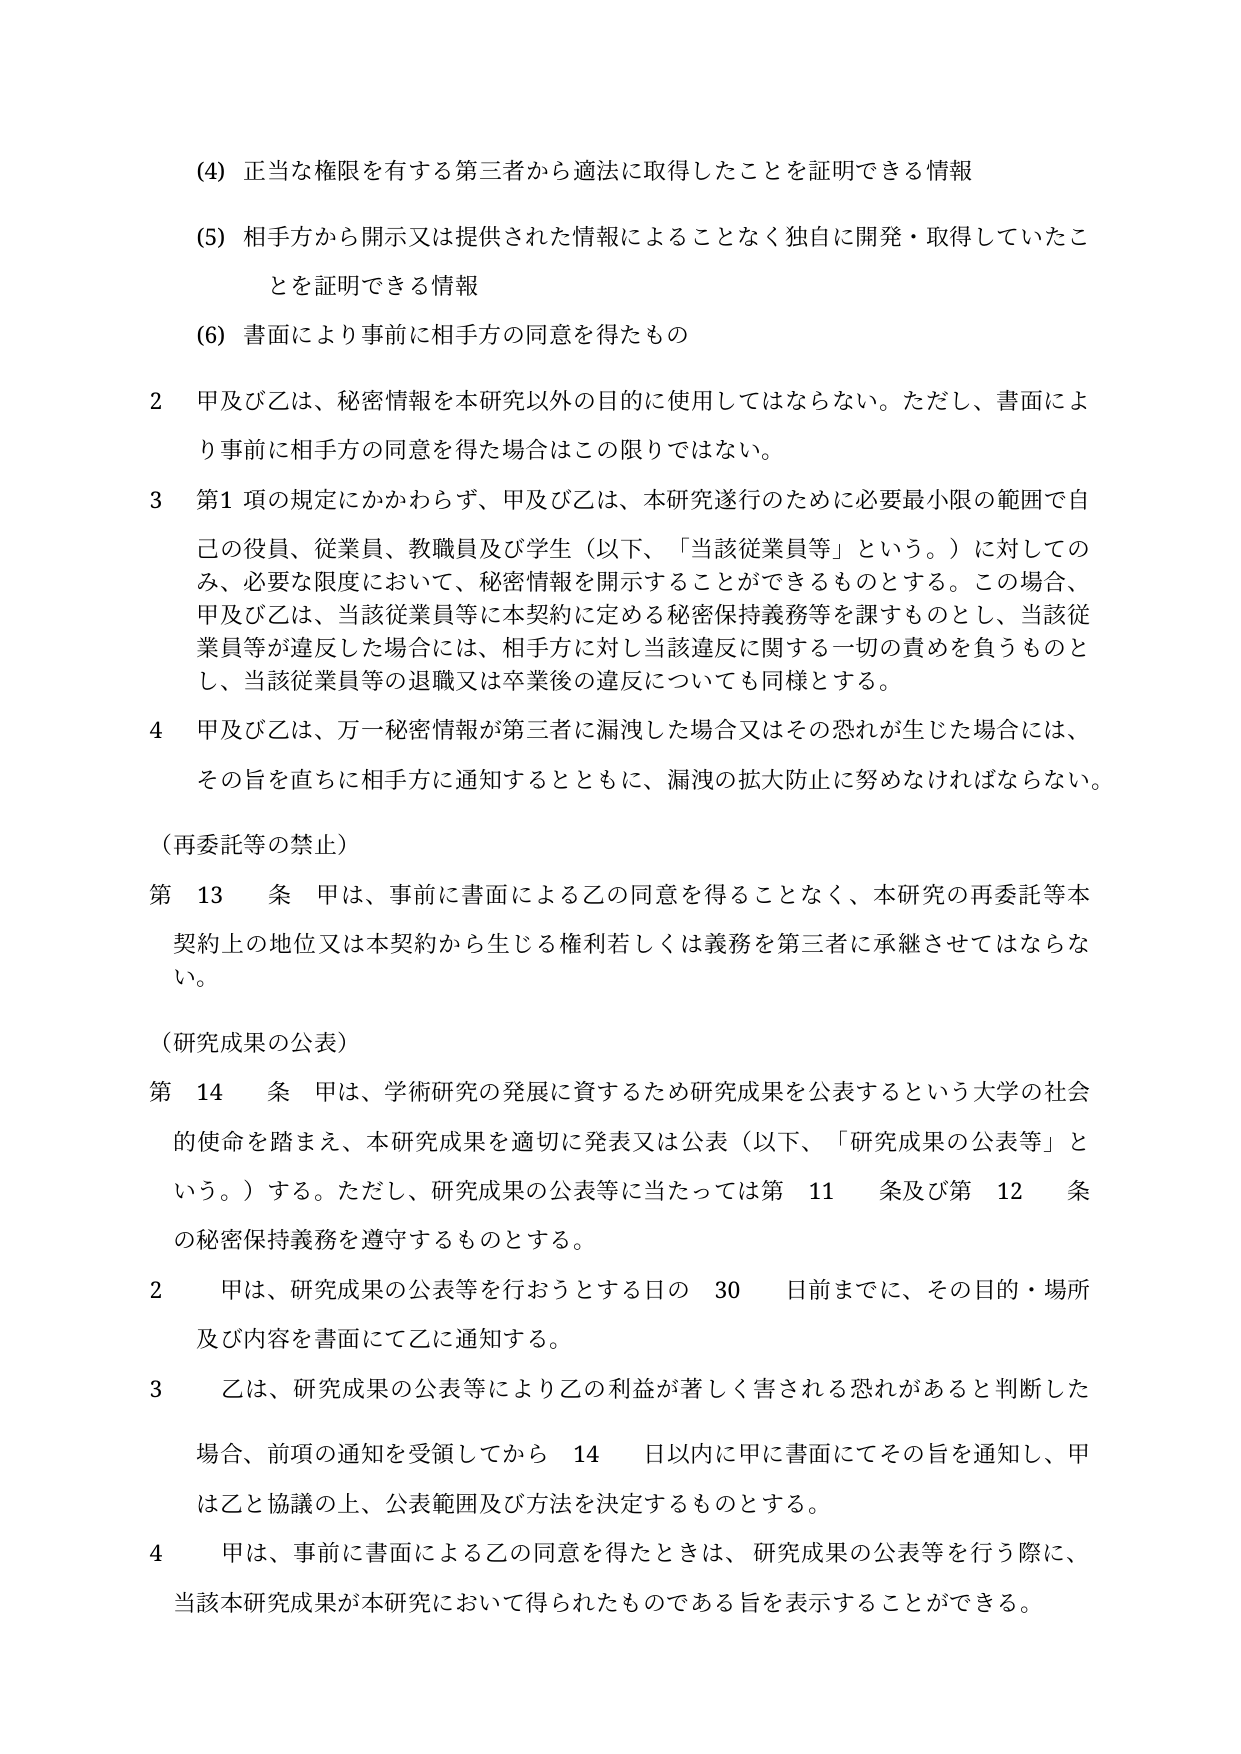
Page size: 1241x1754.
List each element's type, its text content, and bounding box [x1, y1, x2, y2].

text (6) 書面により事前に相手方の同意を得たもの [196, 301, 1091, 367]
text 2 甲及び乙は、秘密情報を本研究以外の目的に使用してはならない。ただし、書面により事前に相手方の同意を得た場合はこの限りではない。 [149, 367, 1091, 466]
text (5) 相手方から開示又は提供された情報によることなく独自に開発・取得していたことを証明できる情報 [196, 202, 1091, 301]
text 第14条 甲は、学術研究の発展に資するため研究成果を公表するという大学の社会的使命を踏まえ、本研究成果を適切に発表又は公表（以下、「研究成果の公表等」という。）する。ただし、研究成果の公表等に当たっては第11条及び第12条の秘密保持義務を遵守するものとする。 [149, 1058, 1091, 1256]
text （研究成果の公表） [149, 1025, 1091, 1058]
text 3 乙は、研究成果の公表等により乙の利益が著しく害される恐れがあると判断した場合、前項の通知を受領してから14日以内に甲に書面にてその旨を通知し、甲は乙と協議の上、公表範囲及び方法を決定するものとする。 [149, 1354, 1091, 1519]
text 2 甲は、研究成果の公表等を行おうとする日の30日前までに、その目的・場所及び内容を書面にて乙に通知する。 [149, 1256, 1091, 1354]
text 4 甲は、事前に書面による乙の同意を得たときは、研究成果の公表等を行う際に、当該本研究成果が本研究において得られたものである旨を表示することができる。 [149, 1519, 1091, 1618]
text （再委託等の禁止） [149, 828, 1091, 861]
text 第13条 甲は、事前に書面による乙の同意を得ることなく、本研究の再委託等本契約上の地位又は本契約から生じる権利若しくは義務を第三者に承継させてはならない。 [149, 861, 1091, 992]
text 4 甲及び乙は、万一秘密情報が第三者に漏洩した場合又はその恐れが生じた場合には、その旨を直ちに相手方に通知するとともに、漏洩の拡大防止に努めなければならない。 [149, 696, 1091, 795]
text 3 第1項の規定にかかわらず、甲及び乙は、本研究遂行のために必要最小限の範囲で自己の役員、従業員、教職員及び学生（以下、「当該従業員等」という。）に対してのみ、必要な限度において、秘密情報を開示することができるものとする。この場合、甲及び乙は、当該従業員等に本契約に定める秘密保持義務等を課すものとし、当該従業員等が違反した場合には、相手方に対し当該違反に関する一切の責めを負うものとし、当該従業員等の退職又は卒業後の違反についても同様とする。 [149, 466, 1091, 696]
text (4) 正当な権限を有する第三者から適法に取得したことを証明できる情報 [196, 136, 1091, 202]
